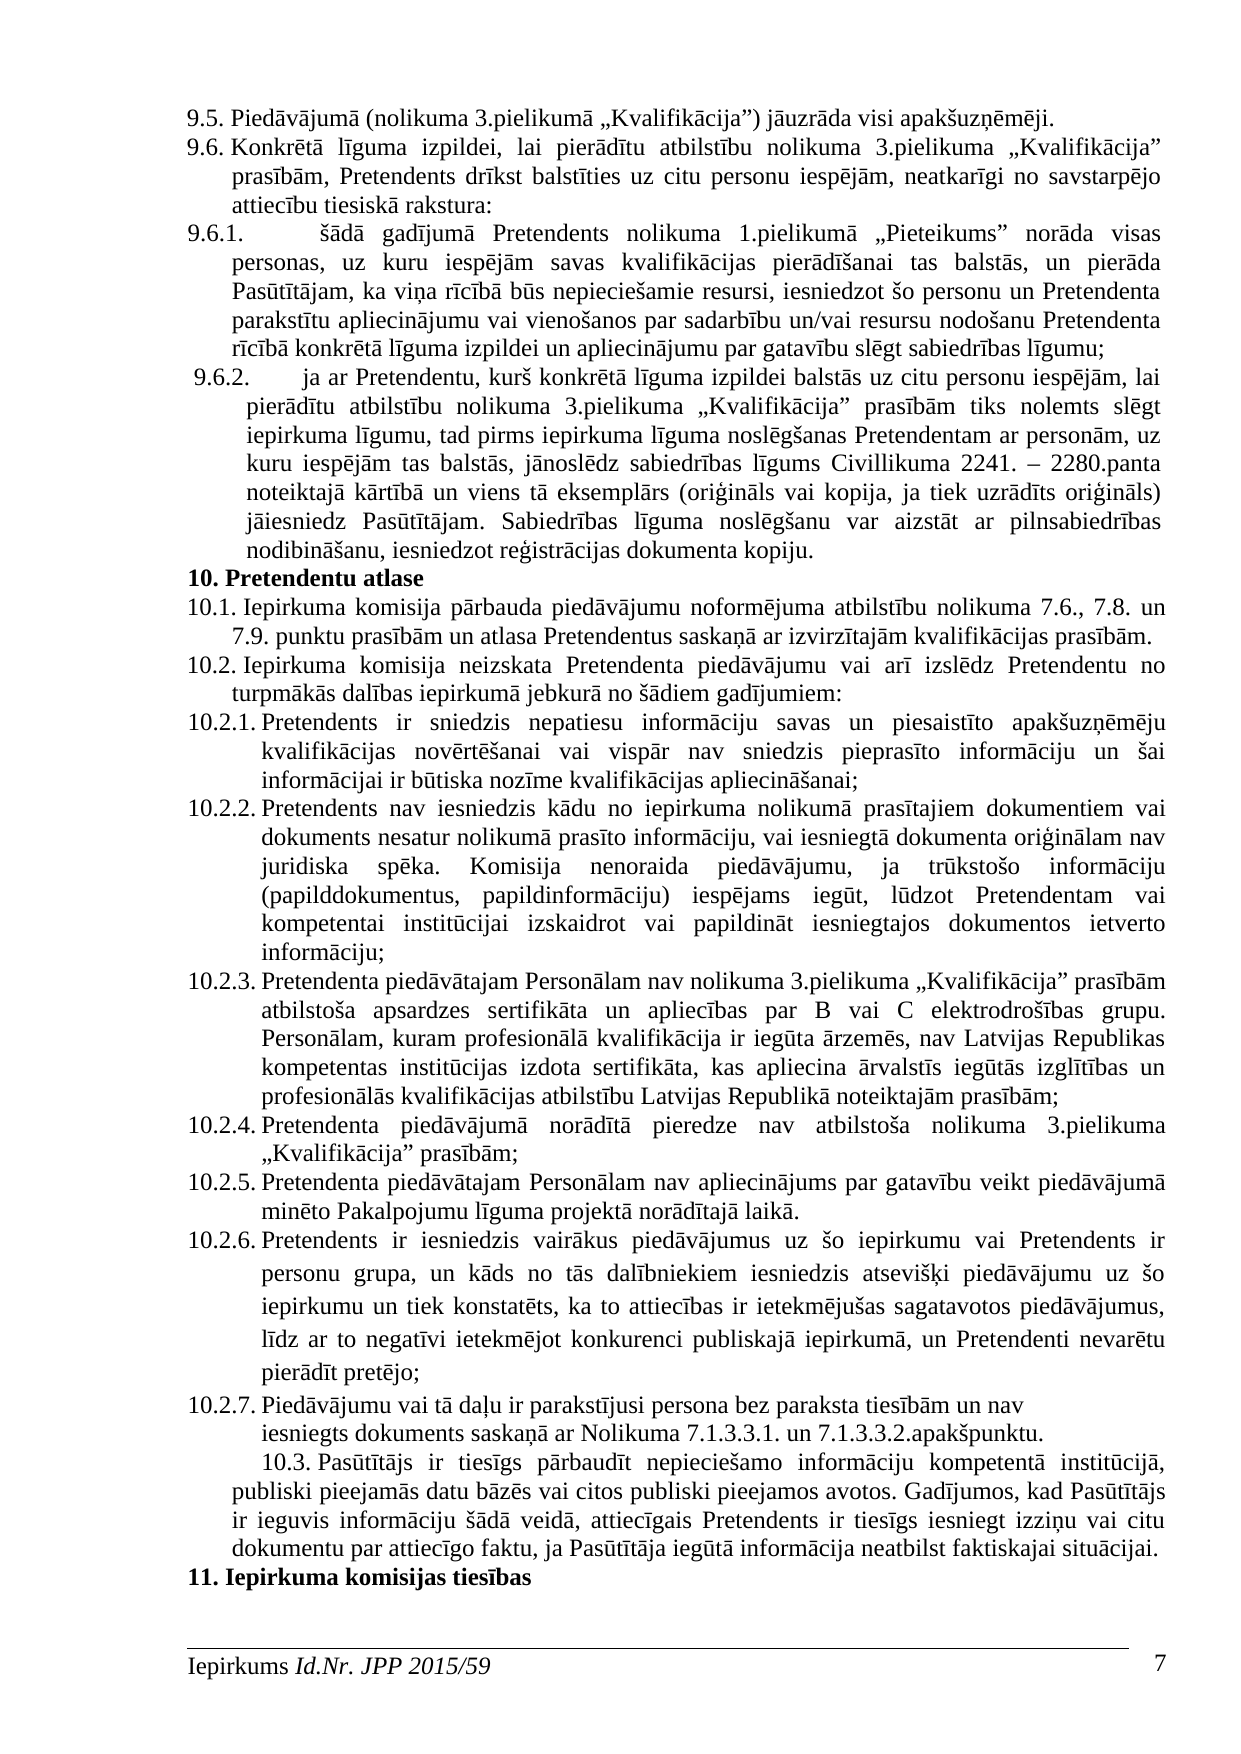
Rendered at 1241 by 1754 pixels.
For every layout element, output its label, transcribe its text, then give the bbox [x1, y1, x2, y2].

list Piedāvājumā (nolikuma 3.pielikumā „Kvalifikācija”) jāuzrāda visi apakšuzņēmēji. [187, 103, 1162, 132]
list Pretendenta piedāvātajam Personālam nav apliecinājums par gatavību veikt piedāvājumā minēto Pakalpojumu līguma projektā norādītajā laikā. [187, 1167, 1167, 1225]
list Iepirkuma komisija pārbauda piedāvājumu noformējuma atbilstību nolikuma 7.6., 7.8. un 7.9. punktu prasībām un atlasa Pretendentus saskaņā ar izvirzītajām kvalifikācijas prasībām. [187, 592, 1167, 650]
list Pretendenta piedāvātajam Personālam nav nolikuma 3.pielikuma „Kvalifikācija” prasībām atbilstoša apsardzes sertifikāta un apliecības par B vai C elektrodrošības grupu. Personālam, kuram profesionālā kvalifikācija ir iegūta ārzemēs, nav Latvijas Republikas kompetentas institūcijas izdota sertifikāta, kas apliecina ārvalstīs iegūtās izglītības un profesionālās kvalifikācijas atbilstību Latvijas Republikā noteiktajām prasībām; [187, 966, 1167, 1110]
list šādā gadījumā Pretendents nolikuma 1.pielikumā „Pieteikums” norāda visas personas, uz kuru iespējām savas kvalifikācijas pierādīšanai tas balstās, un pierāda Pasūtītājam, ka viņa rīcībā būs nepieciešamie resursi, iesniedzot šo personu un Pretendenta parakstītu apliecinājumu vai vienošanos par sadarbību un/vai resursu nodošanu Pretendenta rīcībā konkrētā līguma izpildei un apliecinājumu par gatavību slēgt sabiedrības līgumu; [187, 218, 1162, 362]
list Pasūtītājs ir tiesīgs pārbaudīt nepieciešamo informāciju kompetentā institūcijā, publiski pieejamās datu bāzēs vai citos publiski pieejamos avotos. Gadījumos, kad Pasūtītājs ir ieguvis informāciju šādā veidā, attiecīgais Pretendents ir tiesīgs iesniegt izziņu vai citu dokumentu par attiecīgo faktu, ja Pasūtītāja iegūtā informācija neatbilst faktiskajai situācijai. [232, 1447, 1166, 1562]
list Konkrētā līguma izpildei, lai pierādītu atbilstību nolikuma 3.pielikuma „Kvalifikācija” prasībām, Pretendents drīkst balstīties uz citu personu iespējām, neatkarīgi no savstarpējo attiecību tiesiskā rakstura: [187, 132, 1162, 218]
list Pretendents ir iesniedzis vairākus piedāvājumus uz šo iepirkumu vai Pretendents ir personu grupa, un kāds no tās dalībniekiem iesniedzis atsevišķi piedāvājumu uz šo iepirkumu un tiek konstatēts, ka to attiecības ir ietekmējušas sagatavotos piedāvājumus, līdz ar to negatīvi ietekmējot konkurenci publiskajā iepirkumā, un Pretendenti nevarētu pierādīt pretējo; [187, 1225, 1166, 1386]
list Iepirkuma komisijas tiesības [187, 1562, 1167, 1591]
list ja ar Pretendentu, kurš konkrētā līguma izpildei balstās uz citu personu iespējām, lai pierādītu atbilstību nolikuma 3.pielikuma „Kvalifikācija” prasībām tiks nolemts slēgt iepirkuma līgumu, tad pirms iepirkuma līguma noslēgšanas Pretendentam ar personām, uz kuru iespējām tas balstās, jānoslēdz sabiedrības līgums Civillikuma 2241. – 2280.panta noteiktajā kārtībā un viens tā eksemplārs (oriģināls vai kopija, ja tiek uzrādīts oriģināls) jāiesniedz Pasūtītājam. Sabiedrības līguma noslēgšanu var aizstāt ar pilnsabiedrības nodibināšanu, iesniedzot reģistrācijas dokumenta kopiju. [194, 362, 1162, 563]
list Pretendenta piedāvājumā norādītā pieredze nav atbilstoša nolikuma 3.pielikuma „Kvalifikācija” prasībām; [187, 1110, 1167, 1167]
list Piedāvājumu vai tā daļu ir parakstījusi persona bez paraksta tiesībām un nav iesniegts dokuments saskaņā ar Nolikuma 7.1.3.3.1. un 7.1.3.3.2.apakšpunktu. [187, 1390, 1166, 1447]
list Pretendents ir sniedzis nepatiesu informāciju savas un piesaistīto apakšuzņēmēju kvalifikācijas novērtēšanai vai vispār nav sniedzis pieprasīto informāciju un šai informācijai ir būtiska nozīme kvalifikācijas apliecināšanai; [187, 707, 1167, 793]
list Pretendents nav iesniedzis kādu no iepirkuma nolikumā prasītajiem dokumentiem vai dokuments nesatur nolikumā prasīto informāciju, vai iesniegtā dokumenta oriģinālam nav juridiska spēka. Komisija nenoraida piedāvājumu, ja trūkstošo informāciju (papilddokumentus, papildinformāciju) iespējams iegūt, lūdzot Pretendentam vai kompetentai institūcijai izskaidrot vai papildināt iesniegtajos dokumentos ietverto informāciju; [187, 793, 1167, 966]
list Pretendentu atlase [187, 563, 1167, 592]
list Iepirkuma komisija neizskata Pretendenta piedāvājumu vai arī izslēdz Pretendentu no turpmākās dalības iepirkumā jebkurā no šādiem gadījumiem: [187, 650, 1167, 707]
